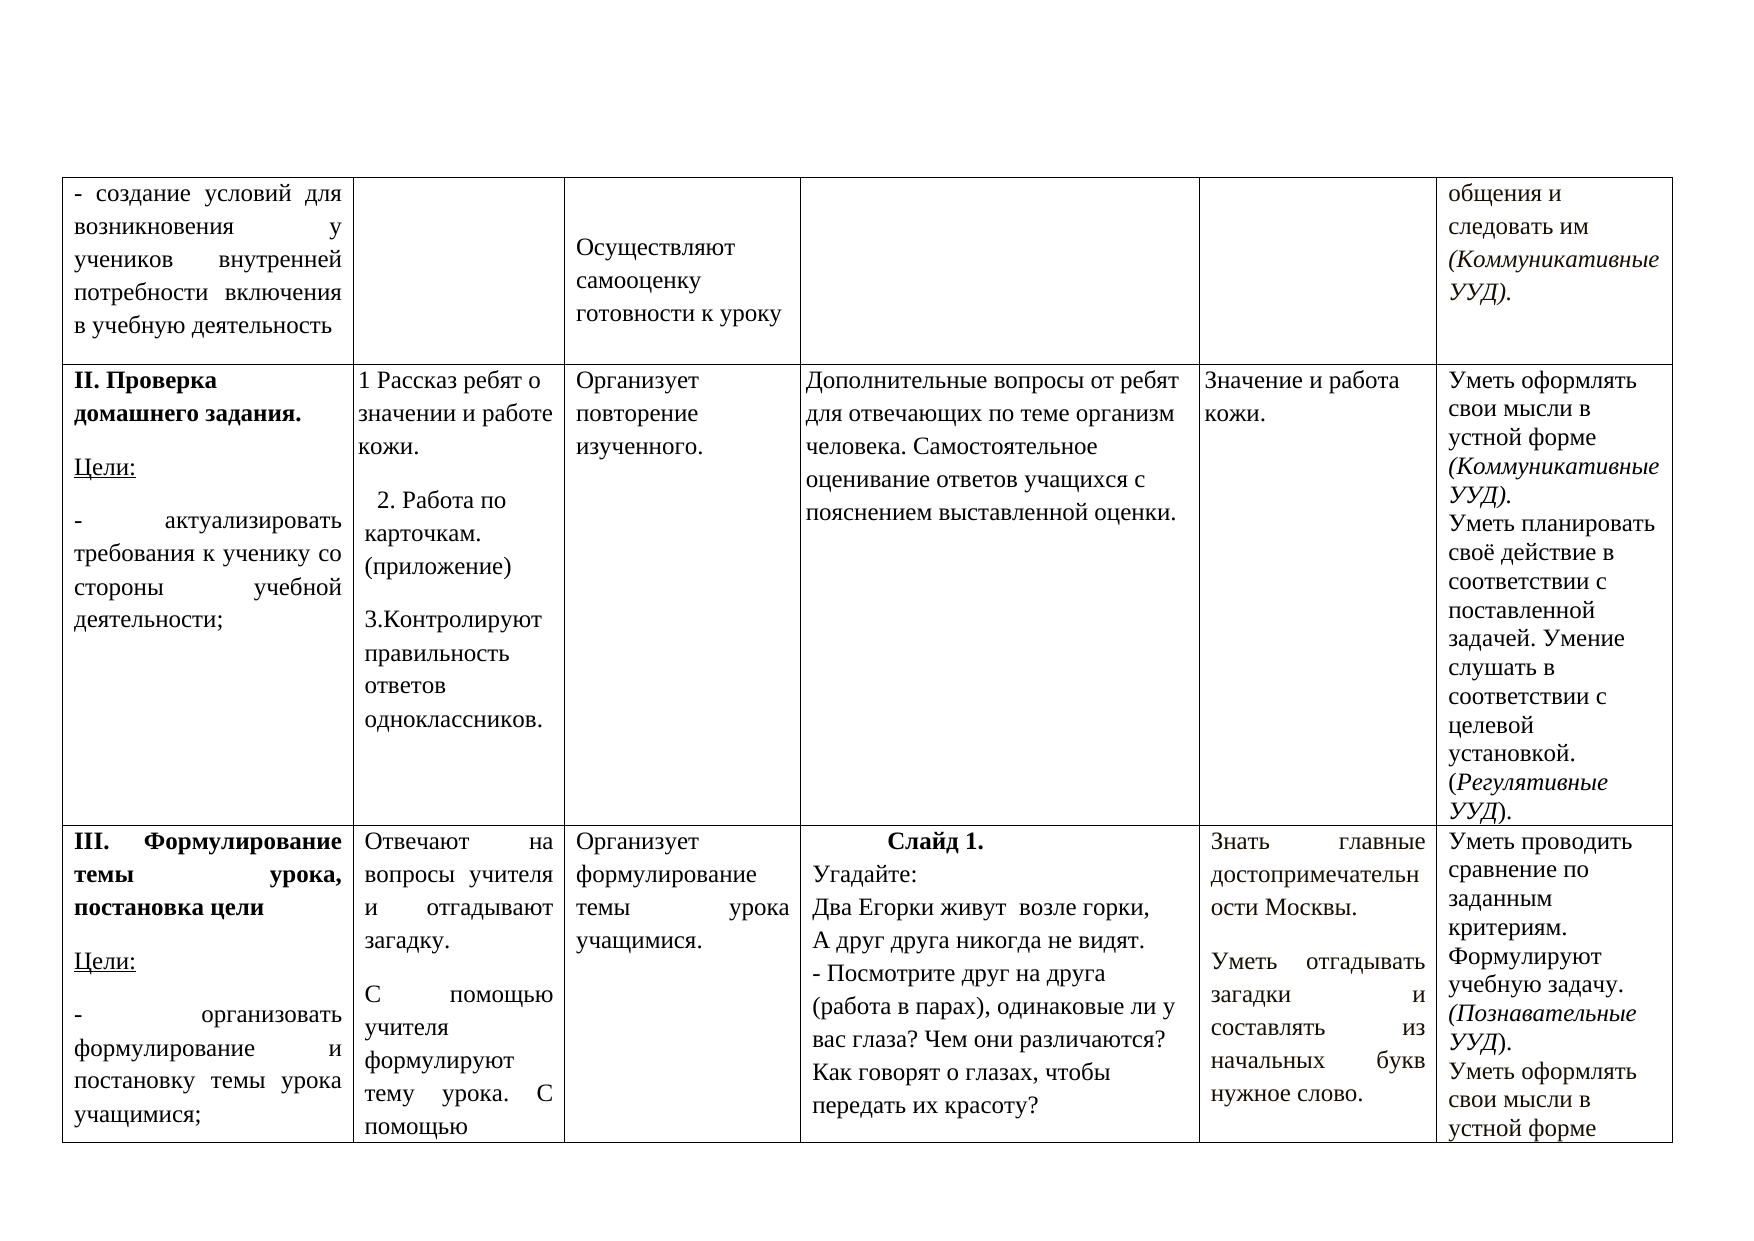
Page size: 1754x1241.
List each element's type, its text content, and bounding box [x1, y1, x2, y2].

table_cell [1437, 178, 1672, 364]
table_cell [354, 178, 564, 364]
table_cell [1200, 826, 1436, 1142]
table_cell Значение и работа кожи. [1200, 365, 1436, 825]
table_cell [801, 178, 1199, 364]
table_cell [1437, 826, 1672, 1142]
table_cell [63, 178, 353, 364]
table_cell Организует повторение изученного. [565, 365, 800, 825]
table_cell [565, 826, 800, 1142]
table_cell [565, 178, 800, 364]
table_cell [354, 826, 564, 1142]
table_cell Дополнительные вопросы от ребят для отвечающих по теме организм человека. Самостоятельное оценивание ответов учащихся с пояснением выставленной оценки. [801, 365, 1199, 825]
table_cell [801, 826, 1199, 1142]
table_cell [1200, 178, 1436, 364]
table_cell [63, 826, 353, 1142]
table_cell Уметь оформлять свои мысли в устной форме (Коммуникативные УУД). Уметь планировать своё действие в соответствии с поставленной задачей. Умение слушать в соответствии с целевой установкой. (Регулятивные УУД). [1437, 365, 1672, 825]
table_cell II. Проверка домашнего задания. Цели: - актуализировать требования к ученику со стороны учебной деятельности; [63, 365, 353, 825]
table_cell 1 Рассказ ребят о значении и работе кожи. 2. Работа по карточкам. (приложение) 3.Контролируют правильность ответов одноклассников. [354, 365, 564, 825]
